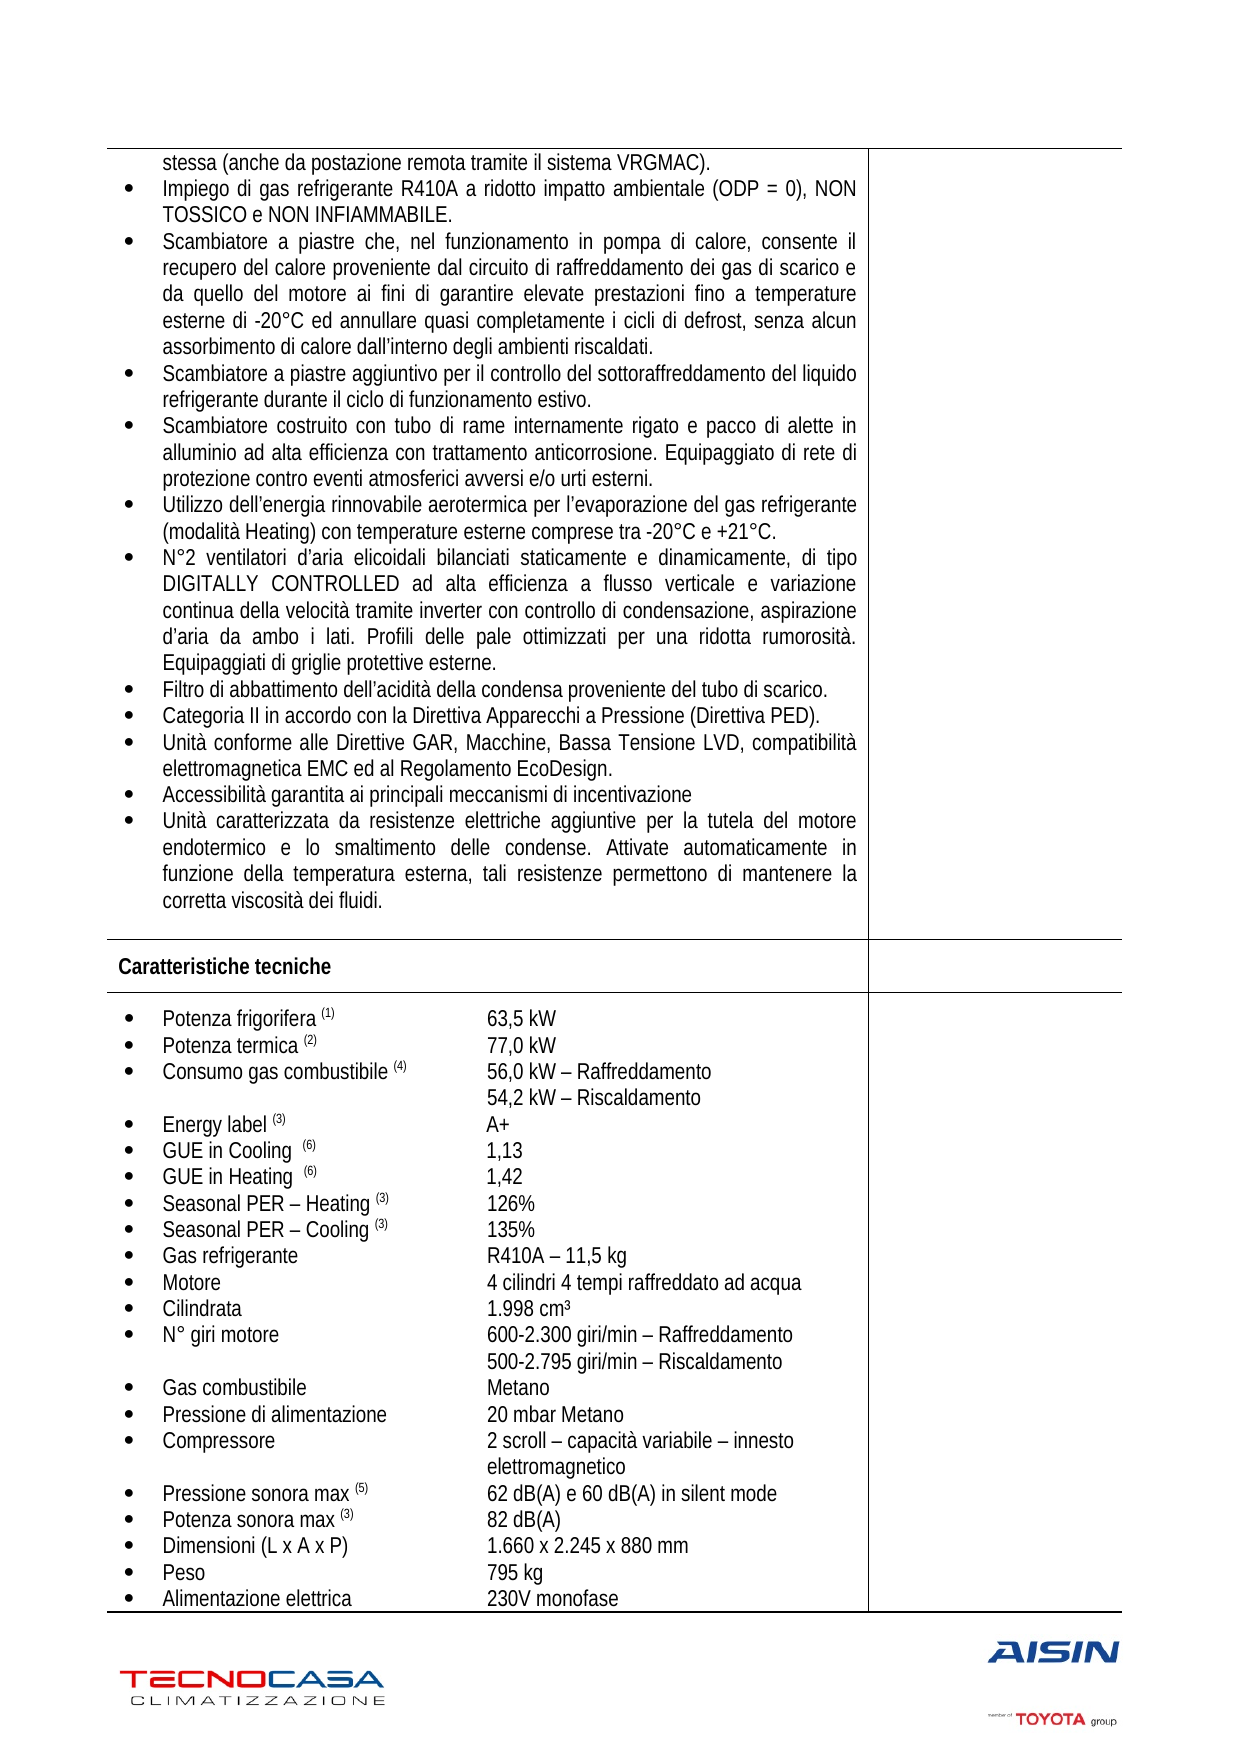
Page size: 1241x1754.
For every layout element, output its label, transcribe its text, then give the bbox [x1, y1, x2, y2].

table_cell [869, 940, 1122, 992]
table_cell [107, 149, 868, 939]
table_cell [107, 993, 868, 1611]
table_cell Caratteristiche tecniche [107, 940, 868, 992]
picture [118, 1670, 385, 1706]
table_cell [869, 993, 1122, 1611]
table_cell [869, 149, 1122, 939]
picture [980, 1634, 1126, 1733]
